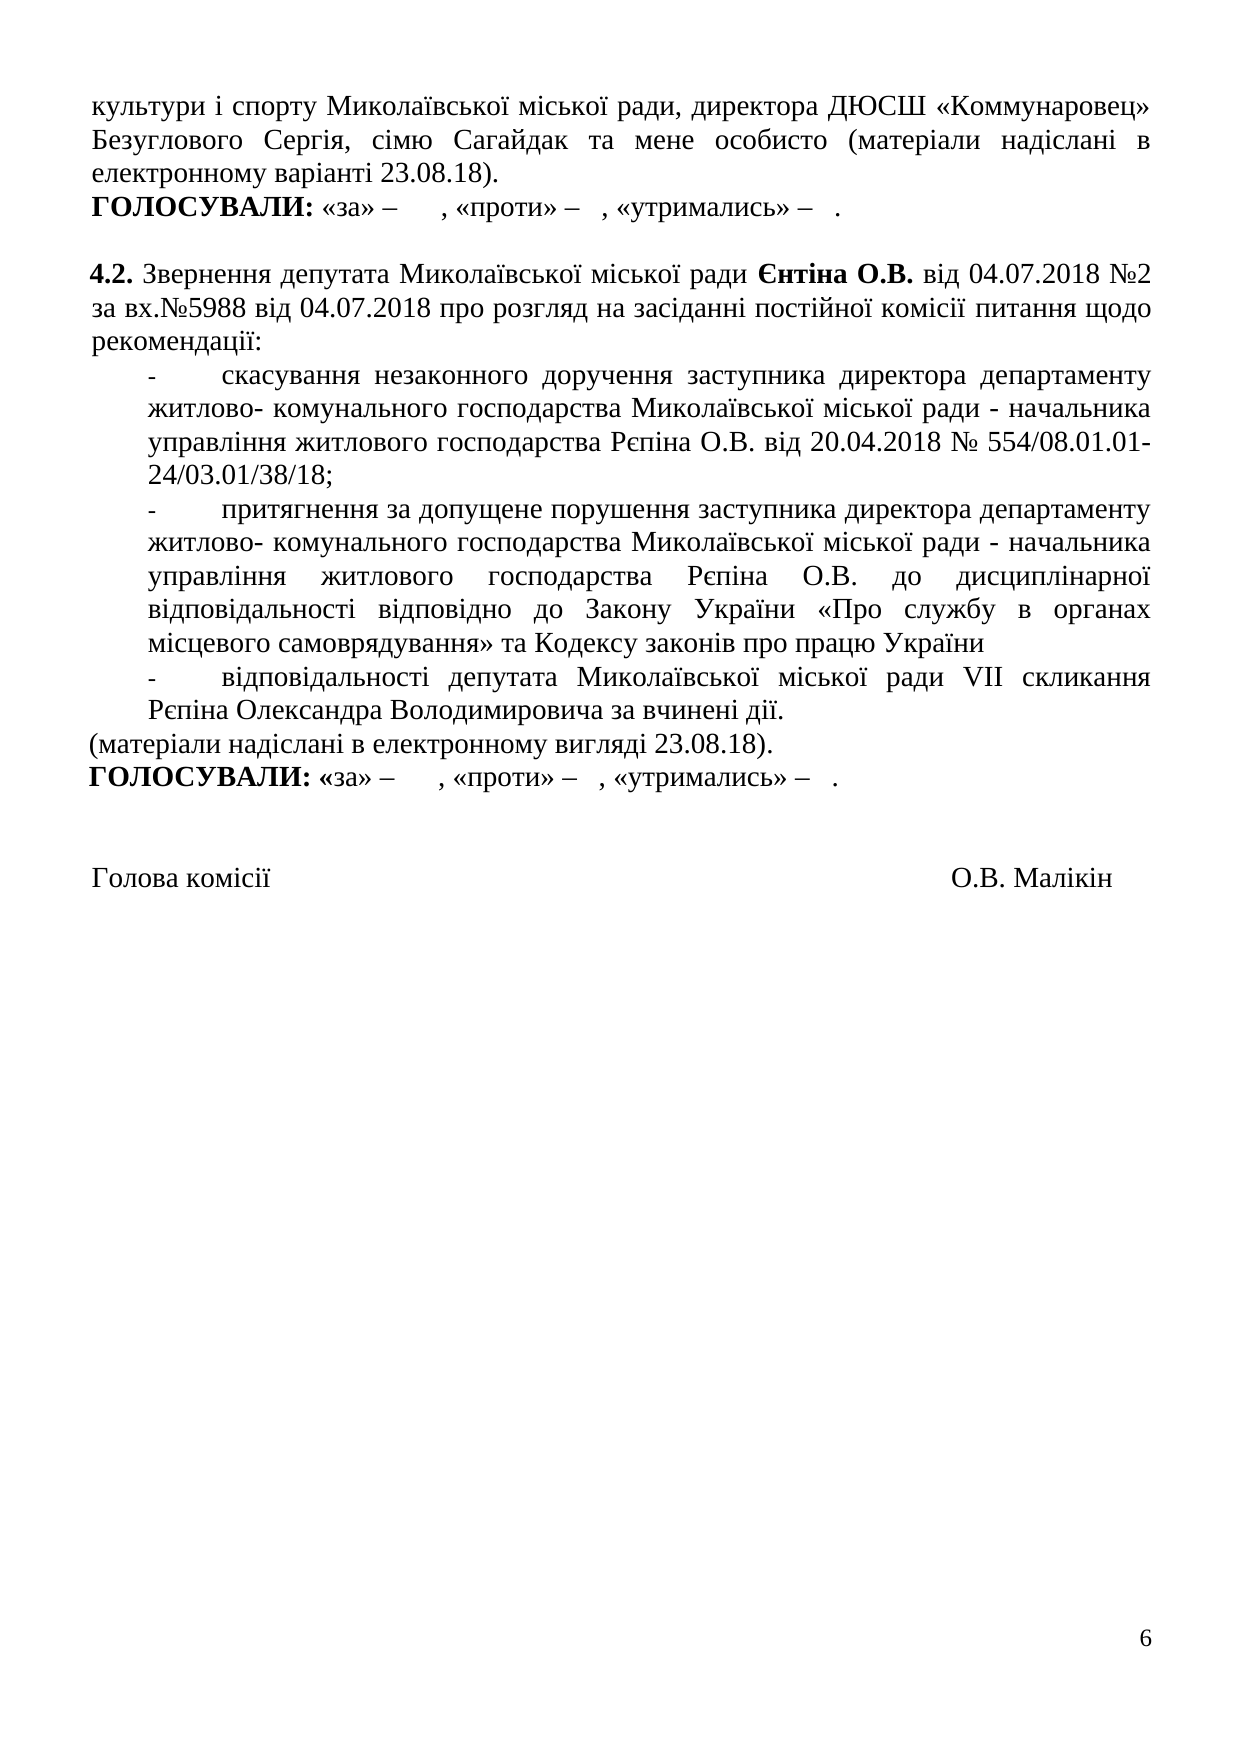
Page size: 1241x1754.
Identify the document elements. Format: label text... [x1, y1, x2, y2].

text 4.2. Звернення депутата Миколаївської міської ради Єнтіна О.В. від 04.07.2018 №2 за вх.№5988 від 04.07.2018 про розгляд на засіданні постійної комісії питання щодо рекомендації: [89, 256, 1152, 357]
text ГОЛОСУВАЛИ: «за» – , «проти» – , «утримались» – . [91, 189, 1152, 223]
text Голова комісії О.В. Малікін [91, 860, 1152, 893]
text ГОЛОСУВАЛИ: «за» – , «проти» – , «утримались» – . [88, 759, 1152, 793]
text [91, 88, 1152, 189]
list скасування незаконного доручення заступника директора департаменту житлово- комунального господарства Миколаївської міської ради - начальника управління житлового господарства Рєпіна О.В. від 20.04.2018 № 554/08.01.01-24/03.01/38/18; [148, 357, 1152, 491]
list відповідальності депутата Миколаївської міської ради VII скликання Рєпіна Олександра Володимировича за вчинені дії. [148, 659, 1152, 726]
text (матеріали надіслані в електронному вигляді 23.08.18). [88, 726, 1152, 759]
list притягнення за допущене порушення заступника директора департаменту житлово- комунального господарства Миколаївської міської ради - начальника управління житлового господарства Рєпіна О.В. до дисциплінарної відповідальності відповідно до Закону України «Про службу в органах місцевого самоврядування» та Кодексу законів про працю України [148, 491, 1152, 659]
